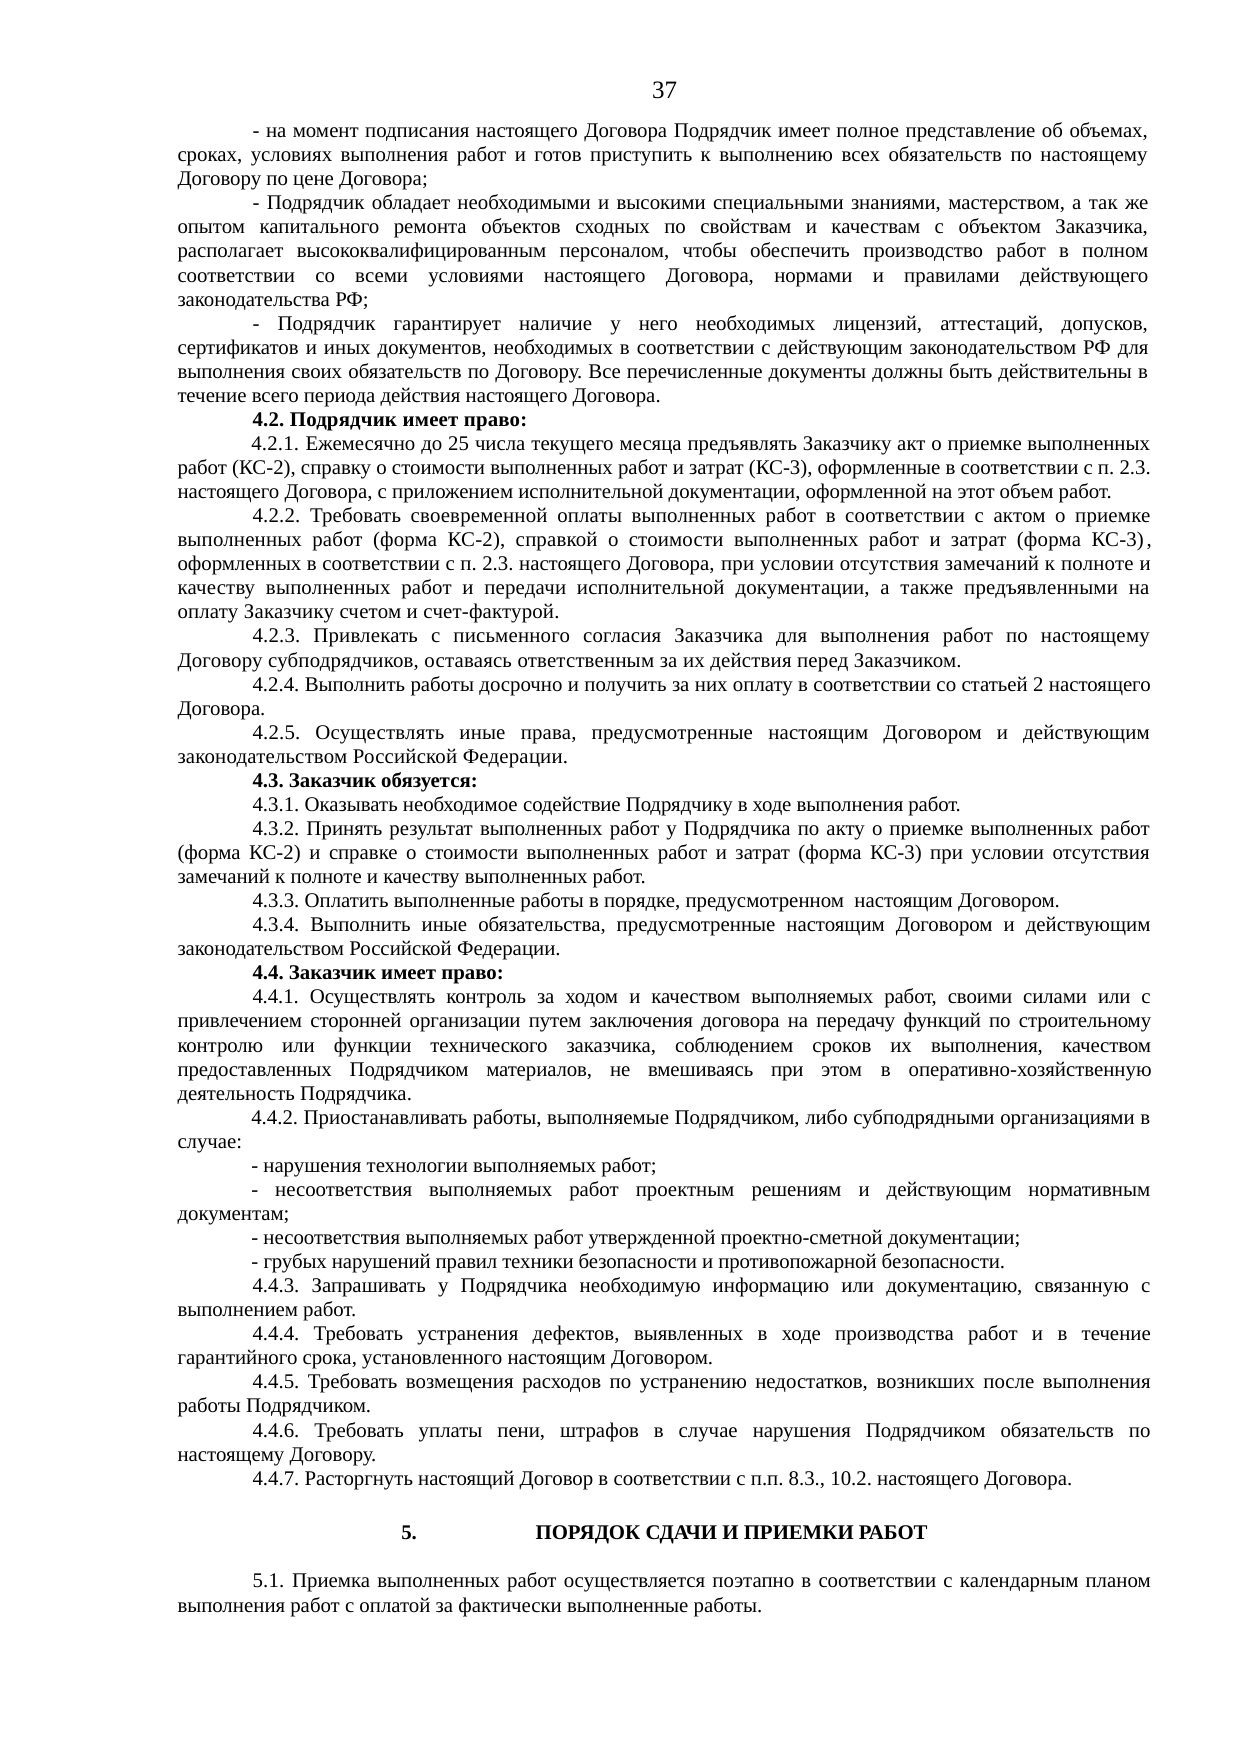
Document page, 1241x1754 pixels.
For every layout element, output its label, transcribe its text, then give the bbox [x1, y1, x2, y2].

text - Подрядчик гарантирует наличие у него необходимых лицензий, аттестаций, допусков, сертификатов и иных документов, необходимых в соответствии с действующим законодательством РФ для выполнения своих обязательств по Договору. Все перечисленные документы должны быть действительны в течение всего периода действия настоящего Договора. [177, 311, 1149, 407]
text 4.3. Заказчик обязуется: [177, 768, 1152, 792]
text 4.3.1. Оказывать необходимое содействие Подрядчику в ходе выполнения работ. [177, 792, 1152, 816]
text - несоответствия выполняемых работ проектным решениям и действующим нормативным документам; [177, 1177, 1152, 1225]
text 4.3.2. Принять результат выполненных работ у Подрядчика по акту о приемке выполненных работ (форма КС-2) и справке о стоимости выполненных работ и затрат (форма КС-3) при условии отсутствия замечаний к полноте и качеству выполненных работ. [177, 816, 1152, 888]
text 4.4.5. Требовать возмещения расходов по устранению недостатков, возникших после выполнения работы Подрядчиком. [177, 1369, 1152, 1417]
text 4.2.2. Требовать своевременной оплаты выполненных работ в соответствии с актом о приемке выполненных работ (форма КС-2), справкой о стоимости выполненных работ и затрат (форма КС-3), оформленных в соответствии с п. 2.3. настоящего Договора, при условии отсутствия замечаний к полноте и качеству выполненных работ и передачи исполнительной документации, а также предъявленными на оплату Заказчику счетом и счет-фактурой. [177, 503, 1152, 623]
text 4.2. Подрядчик имеет право: [177, 407, 1152, 431]
text - несоответствия выполняемых работ утвержденной проектно-сметной документации; [177, 1225, 1152, 1249]
text 4.4.7. Расторгнуть настоящий Договор в соответствии с п.п. 8.3., 10.2. настоящего Договора. [177, 1466, 1152, 1490]
text 4.2.4. Выполнить работы досрочно и получить за них оплату в соответствии со статьей 2 настоящего Договора. [177, 672, 1152, 720]
text 4.2.3. Привлекать с письменного согласия Заказчика для выполнения работ по настоящему Договору субподрядчиков, оставаясь ответственным за их действия перед Заказчиком. [177, 623, 1152, 672]
text 4.3.4. Выполнить иные обязательства, предусмотренные настоящим Договором и действующим законодательством Российской Федерации. [177, 912, 1152, 960]
text 4.2.5. Осуществлять иные права, предусмотренные настоящим Договором и действующим законодательством Российской Федерации. [177, 720, 1152, 768]
text 4.4.6. Требовать уплаты пени, штрафов в случае нарушения Подрядчиком обязательств по настоящему Договору. [177, 1417, 1152, 1466]
text 5.1. Приемка выполненных работ осуществляется поэтапно в соответствии с календарным планом выполнения работ с оплатой за фактически выполненные работы. [177, 1568, 1152, 1617]
text 4.4.1. Осуществлять контроль за ходом и качеством выполняемых работ, своими силами или с привлечением сторонней организации путем заключения договора на передачу функций по строительному контролю или функции технического заказчика, соблюдением сроков их выполнения, качеством предоставленных Подрядчиком материалов, не вмешиваясь при этом в оперативно-хозяйственную деятельность Подрядчика. [177, 984, 1152, 1105]
text - грубых нарушений правил техники безопасности и противопожарной безопасности. [177, 1249, 1152, 1273]
text 4.4. Заказчик имеет право: [177, 960, 1152, 984]
text 4.2.1. Ежемесячно до 25 числа текущего месяца предъявлять Заказчику акт о приемке выполненных работ (КС-2), справку о стоимости выполненных работ и затрат (КС-3), оформленные в соответствии с п. 2.3. настоящего Договора, с приложением исполнительной документации, оформленной на этот объем работ. [177, 431, 1152, 503]
text 4.4.3. Запрашивать у Подрядчика необходимую информацию или документацию, связанную с выполнением работ. [177, 1273, 1152, 1321]
list ПОРЯДОК СДАЧИ И ПРИЕМКИ РАБОТ [177, 1520, 1152, 1544]
text 4.3.3. Оплатить выполненные работы в порядке, предусмотренном настоящим Договором. [177, 888, 1152, 912]
text 4.4.4. Требовать устранения дефектов, выявленных в ходе производства работ и в течение гарантийного срока, установленного настоящим Договором. [177, 1321, 1152, 1369]
text - Подрядчик обладает необходимыми и высокими специальными знаниями, мастерством, а так же опытом капитального ремонта объектов сходных по свойствам и качествам с объектом Заказчика, располагает высококвалифицированным персоналом, чтобы обеспечить производство работ в полном соответствии со всеми условиями настоящего Договора, нормами и правилами действующего законодательства РФ; [177, 190, 1149, 311]
text 4.4.2. Приостанавливать работы, выполняемые Подрядчиком, либо субподрядными организациями в случае: [177, 1105, 1152, 1153]
text - нарушения технологии выполняемых работ; [177, 1153, 1152, 1177]
text - на момент подписания настоящего Договора Подрядчик имеет полное представление об объемах, сроках, условиях выполнения работ и готов приступить к выполнению всех обязательств по настоящему Договору по цене Договора; [177, 118, 1149, 190]
